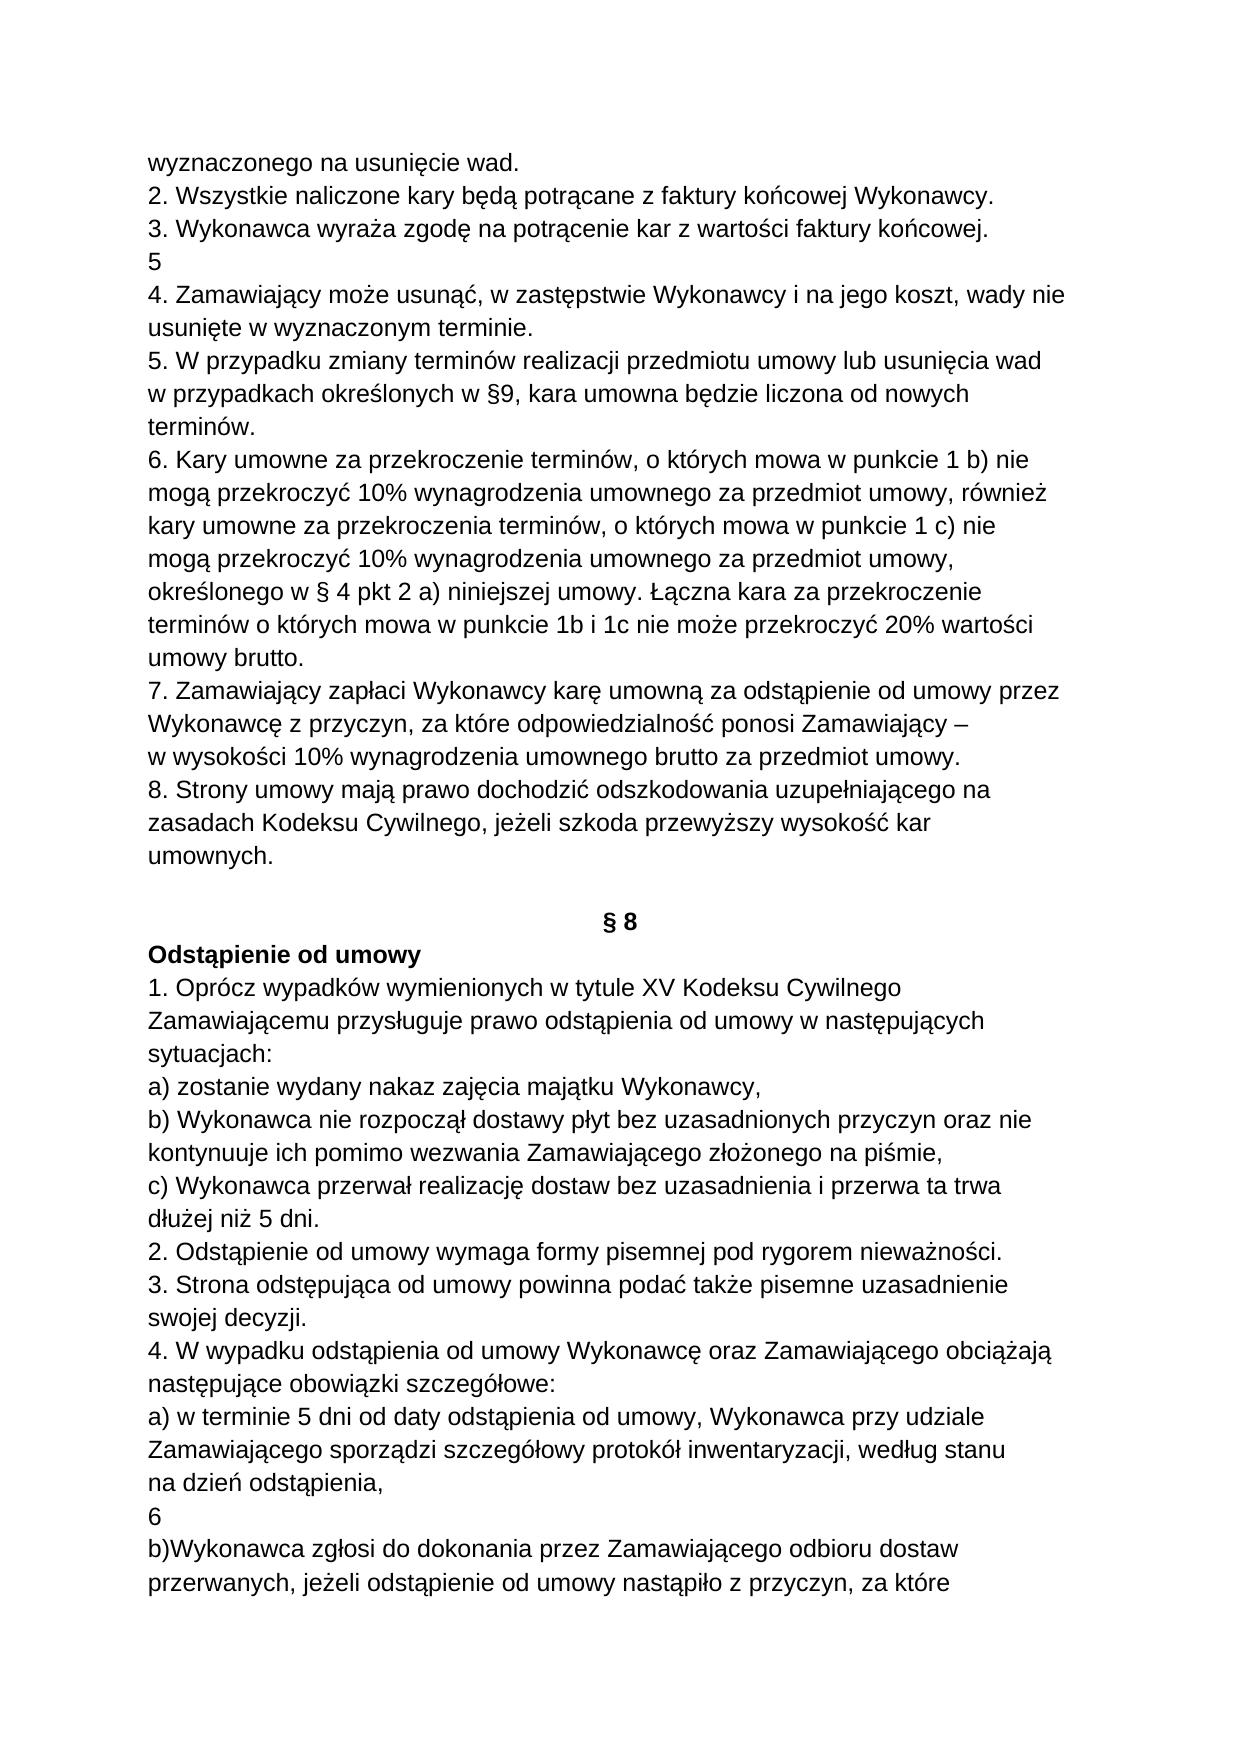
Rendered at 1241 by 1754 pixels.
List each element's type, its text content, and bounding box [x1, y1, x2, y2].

text b) Wykonawca nie rozpoczął dostawy płyt bez uzasadnionych przyczyn oraz nie [148, 1105, 1093, 1134]
text a) w terminie 5 dni od daty odstąpienia od umowy, Wykonawca przy udziale [148, 1402, 1093, 1431]
text 8. Strony umowy mają prawo dochodzić odszkodowania uzupełniającego na [148, 775, 1093, 804]
text 7. Zamawiający zapłaci Wykonawcy karę umowną za odstąpienie od umowy przez [148, 676, 1093, 705]
text 6. Kary umowne za przekroczenie terminów, o których mowa w punkcie 1 b) nie [148, 445, 1093, 473]
text Zamawiającemu przysługuje prawo odstąpienia od umowy w następujących [148, 1006, 1093, 1035]
text umownych. [148, 841, 1093, 870]
text terminów. [148, 412, 1093, 441]
text terminów o których mowa w punkcie 1b i 1c nie może przekroczyć 20% wartości [148, 610, 1093, 639]
text c) Wykonawca przerwał realizację dostaw bez uzasadnienia i przerwa ta trwa [148, 1171, 1093, 1200]
text a) zostanie wydany nakaz zajęcia majątku Wykonawcy, [148, 1072, 1093, 1101]
text dłużej niż 5 dni. [148, 1204, 1093, 1233]
text § 8 [148, 907, 1093, 936]
text kontynuuje ich pomimo wezwania Zamawiającego złożonego na piśmie, [148, 1138, 1093, 1167]
text Odstąpienie od umowy [148, 940, 1093, 969]
text b)Wykonawca zgłosi do dokonania przez Zamawiającego odbioru dostaw [148, 1534, 1093, 1563]
text 4. W wypadku odstąpienia od umowy Wykonawcę oraz Zamawiającego obciążają [148, 1336, 1093, 1365]
text 3. Strona odstępująca od umowy powinna podać także pisemne uzasadnienie [148, 1270, 1093, 1299]
text 1. Oprócz wypadków wymienionych w tytule XV Kodeksu Cywilnego [148, 973, 1093, 1002]
text w wysokości 10% wynagrodzenia umownego brutto za przedmiot umowy. [148, 742, 1093, 771]
text Zamawiającego sporządzi szczegółowy protokół inwentaryzacji, według stanu [148, 1435, 1093, 1464]
text sytuacjach: [148, 1039, 1093, 1068]
text kary umowne za przekroczenia terminów, o których mowa w punkcie 1 c) nie [148, 511, 1093, 539]
text 5. W przypadku zmiany terminów realizacji przedmiotu umowy lub usunięcia wad [148, 346, 1093, 374]
text mogą przekroczyć 10% wynagrodzenia umownego za przedmiot umowy, [148, 544, 1093, 573]
text 3. Wykonawca wyraża zgodę na potrącenie kar z wartości faktury końcowej. [148, 214, 1093, 242]
text 5 [148, 247, 1093, 275]
text na dzień odstąpienia, [148, 1468, 1093, 1497]
text Wykonawcę z przyczyn, za które odpowiedzialność ponosi Zamawiający – [148, 709, 1093, 738]
text określonego w § 4 pkt 2 a) niniejszej umowy. Łączna kara za przekroczenie [148, 577, 1093, 606]
text zasadach Kodeksu Cywilnego, jeżeli szkoda przewyższy wysokość kar [148, 808, 1093, 837]
text usunięte w wyznaczonym terminie. [148, 313, 1093, 341]
text wyznaczonego na usunięcie wad. [148, 148, 1093, 176]
text 6 [148, 1501, 1093, 1530]
text w przypadkach określonych w §9, kara umowna będzie liczona od nowych [148, 379, 1093, 407]
text swojej decyzji. [148, 1303, 1093, 1332]
text mogą przekroczyć 10% wynagrodzenia umownego za przedmiot umowy, również [148, 478, 1093, 507]
text następujące obowiązki szczegółowe: [148, 1369, 1093, 1398]
text umowy brutto. [148, 643, 1093, 672]
text przerwanych, jeżeli odstąpienie od umowy nastąpiło z przyczyn, za które [148, 1567, 1093, 1596]
text 2. Odstąpienie od umowy wymaga formy pisemnej pod rygorem nieważności. [148, 1237, 1093, 1266]
text 4. Zamawiający może usunąć, w zastępstwie Wykonawcy i na jego koszt, wady nie [148, 280, 1093, 308]
text 2. Wszystkie naliczone kary będą potrącane z faktury końcowej Wykonawcy. [148, 181, 1093, 209]
